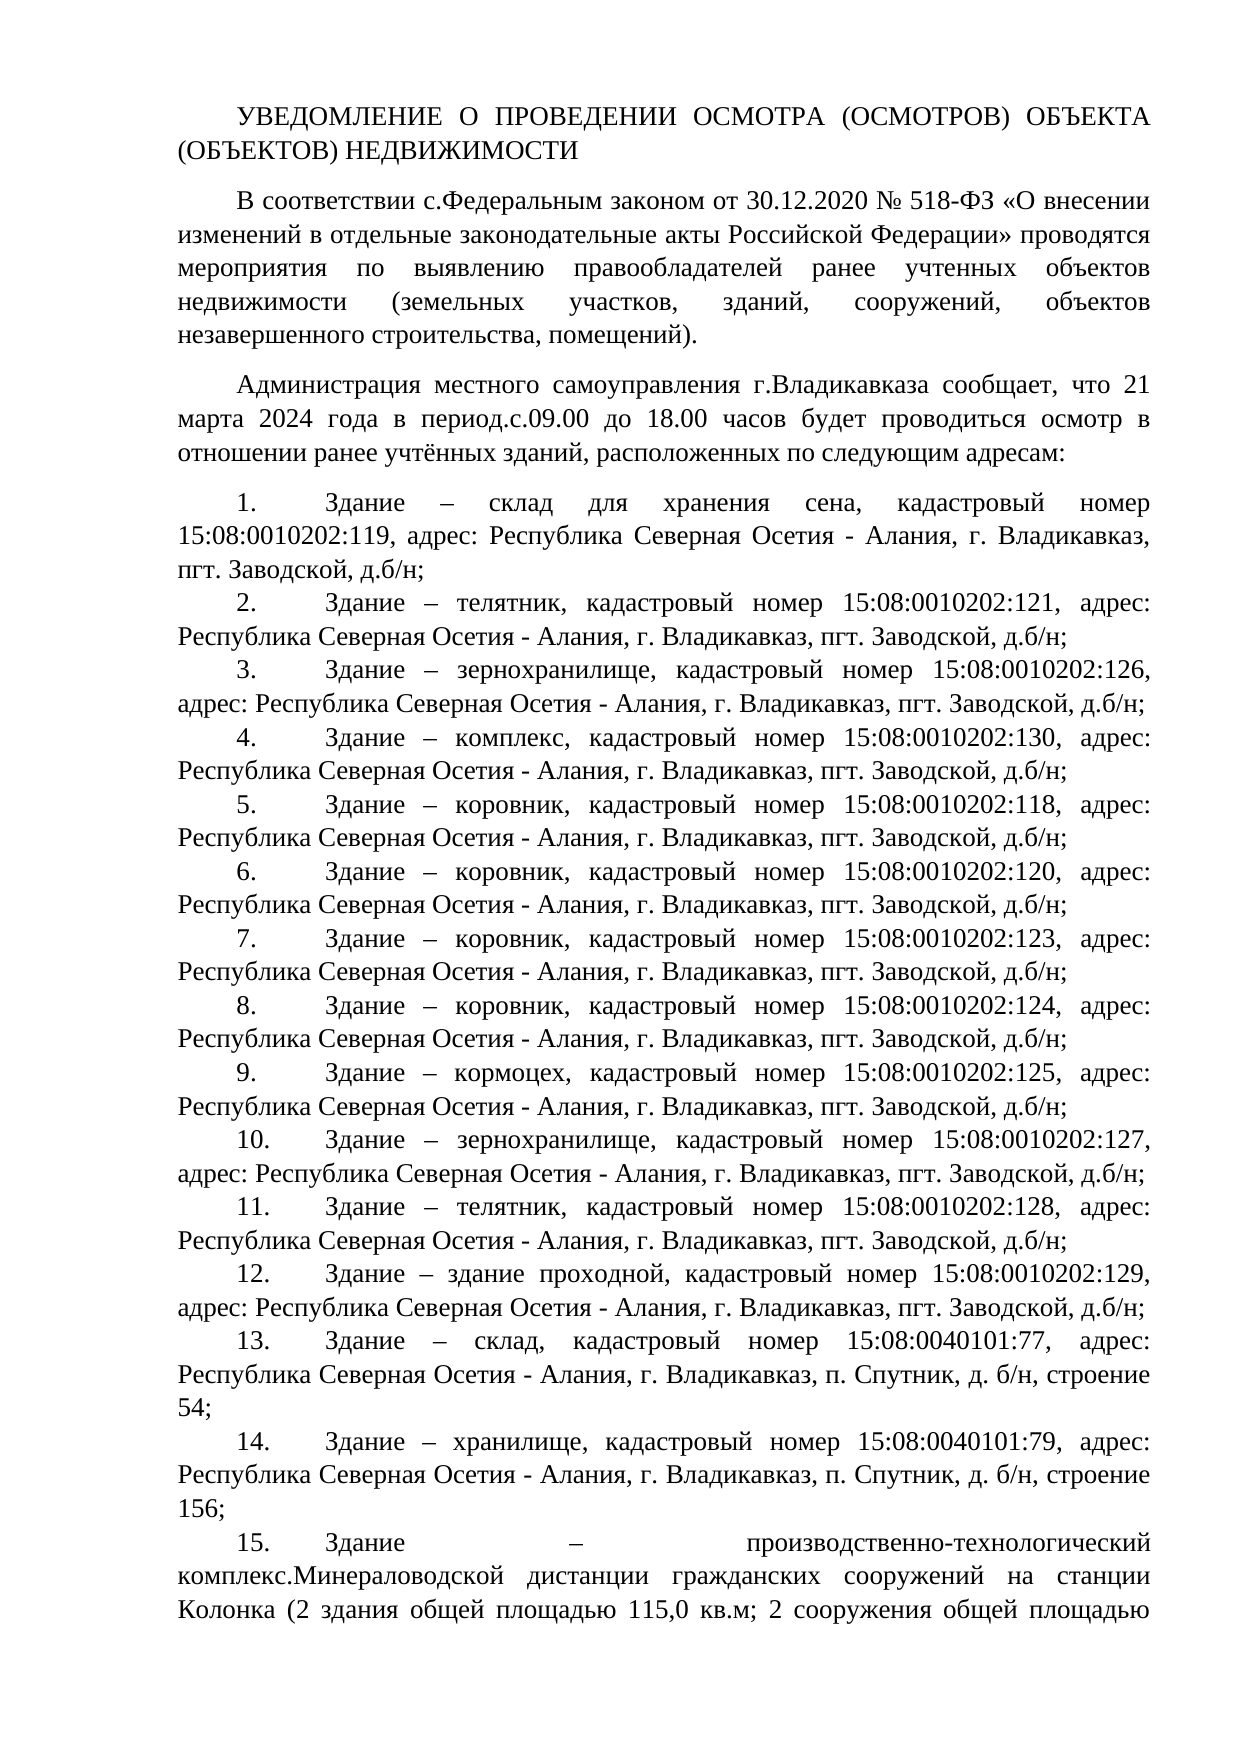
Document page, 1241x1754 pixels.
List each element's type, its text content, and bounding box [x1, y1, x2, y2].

list Здание – телятник, кадастровый номер 15:08:0010202:121, адрес: Республика Северная Осетия - Алания, г. Владикавказ, пгт. Заводской, д.б/н; [177, 586, 1152, 651]
list Здание – комплекс, кадастровый номер 15:08:0010202:130, адрес: Республика Северная Осетия - Алания, г. Владикавказ, пгт. Заводской, д.б/н; [177, 721, 1152, 785]
list Здание – коровник, кадастровый номер 15:08:0010202:124, адрес: Республика Северная Осетия - Алания, г. Владикавказ, пгт. Заводской, д.б/н; [177, 989, 1152, 1054]
text УВЕДОМЛЕНИЕ О ПРОВЕДЕНИИ ОСМОТРА (ОСМОТРОВ) ОБЪЕКТА (ОБЪЕКТОВ) НЕДВИЖИМОСТИ [177, 100, 1152, 165]
list Здание – телятник, кадастровый номер 15:08:0010202:128, адрес: Республика Северная Осетия - Алания, г. Владикавказ, пгт. Заводской, д.б/н; [177, 1190, 1152, 1255]
list Здание – коровник, кадастровый номер 15:08:0010202:118, адрес: Республика Северная Осетия - Алания, г. Владикавказ, пгт. Заводской, д.б/н; [177, 788, 1152, 852]
list Здание – склад, кадастровый номер 15:08:0040101:77, адрес: Республика Северная Осетия - Алания, г. Владикавказ, п. Спутник, д. б/н, строение 54; [177, 1324, 1152, 1423]
list Здание – зернохранилище, кадастровый номер 15:08:0010202:127, адрес: Республика Северная Осетия - Алания, г. Владикавказ, пгт. Заводской, д.б/н; [177, 1123, 1152, 1188]
text Администрация местного самоуправления г.Владикавказа сообщает, что 21 марта 2024 года в период.с.09.00 до 18.00 часов будет проводиться осмотр в отношении ранее учтённых зданий, расположенных по следующим адресам: [177, 368, 1152, 467]
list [177, 1526, 1152, 1624]
list Здание – хранилище, кадастровый номер 15:08:0040101:79, адрес: Республика Северная Осетия - Алания, г. Владикавказ, п. Спутник, д. б/н, строение 156; [177, 1425, 1152, 1523]
text В соответствии с.Федеральным законом от 30.12.2020 № 518-ФЗ «О внесении изменений в отдельные законодательные акты Российской Федерации» проводятся мероприятия по выявлению правообладателей ранее учтенных объектов недвижимости (земельных участков, зданий, сооружений, объектов незавершенного строительства, помещений). [177, 184, 1152, 349]
list Здание – кормоцех, кадастровый номер 15:08:0010202:125, адрес: Республика Северная Осетия - Алания, г. Владикавказ, пгт. Заводской, д.б/н; [177, 1056, 1152, 1121]
list Здание – коровник, кадастровый номер 15:08:0010202:120, адрес: Республика Северная Осетия - Алания, г. Владикавказ, пгт. Заводской, д.б/н; [177, 855, 1152, 919]
list Здание – зернохранилище, кадастровый номер 15:08:0010202:126, адрес: Республика Северная Осетия - Алания, г. Владикавказ, пгт. Заводской, д.б/н; [177, 653, 1152, 718]
list Здание – склад для хранения сена, кадастровый номер 15:08:0010202:119, адрес: Республика Северная Осетия - Алания, г. Владикавказ, пгт. Заводской, д.б/н; [177, 486, 1152, 584]
list Здание – здание проходной, кадастровый номер 15:08:0010202:129, адрес: Республика Северная Осетия - Алания, г. Владикавказ, пгт. Заводской, д.б/н; [177, 1257, 1152, 1322]
list Здание – коровник, кадастровый номер 15:08:0010202:123, адрес: Республика Северная Осетия - Алания, г. Владикавказ, пгт. Заводской, д.б/н; [177, 922, 1152, 987]
